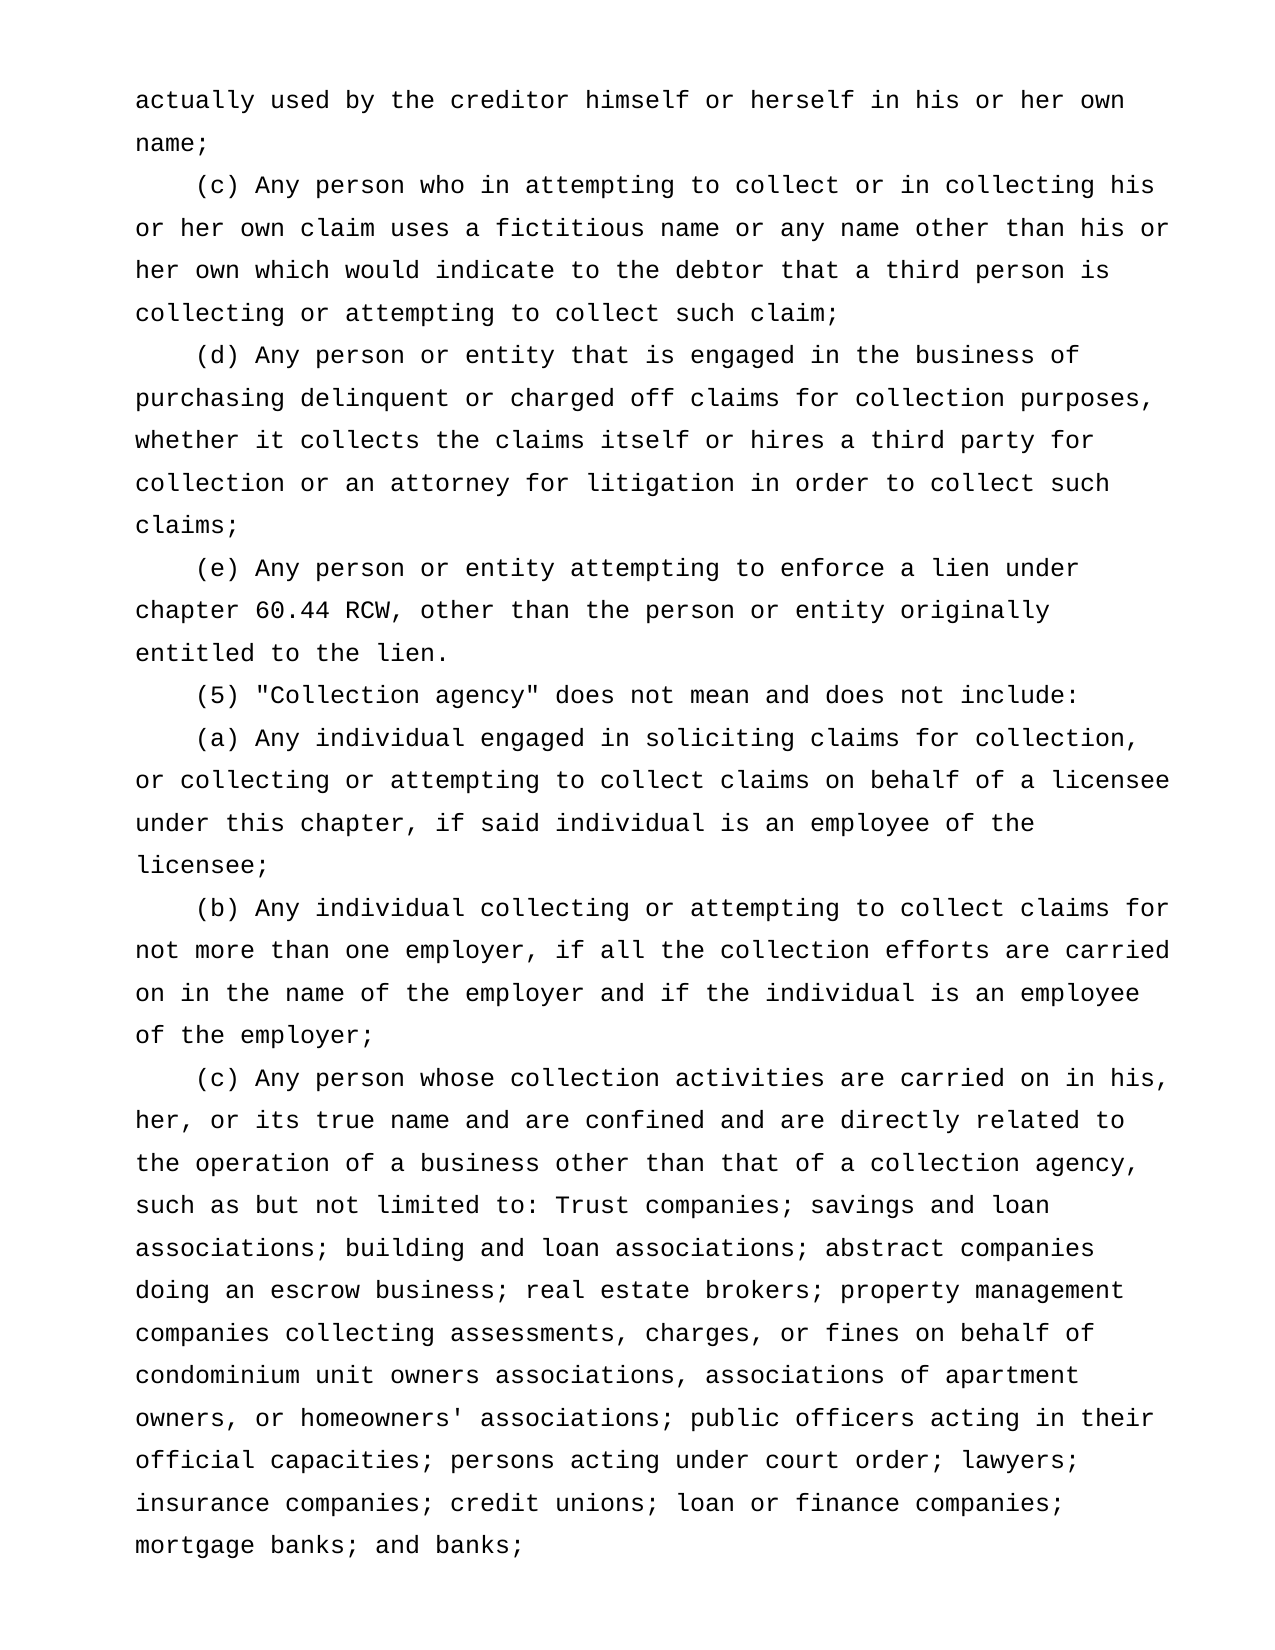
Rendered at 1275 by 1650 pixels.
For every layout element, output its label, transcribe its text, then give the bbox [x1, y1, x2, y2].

text (c) Any person whose collection activities are carried on in his, her, or its true name and are confined and are directly related to the operation of a business other than that of a collection agency, such as but not limited to: Trust companies; savings and loan associations; building and loan associations; abstract companies doing an escrow business; real estate brokers; property management companies collecting assessments, charges, or fines on behalf of condominium unit owners associations, associations of apartment owners, or homeowners' associations; public officers acting in their official capacities; persons acting under court order; lawyers; insurance companies; credit unions; loan or finance companies; mortgage banks; and banks; [135, 1052, 1170, 1562]
text (b) Any individual collecting or attempting to collect claims for not more than one employer, if all the collection efforts are carried on in the name of the employer and if the individual is an employee of the employer; [135, 882, 1170, 1052]
text (c) Any person who in attempting to collect or in collecting his or her own claim uses a fictitious name or any name other than his or her own which would indicate to the debtor that a third person is collecting or attempting to collect such claim; [135, 160, 1170, 330]
text (5) "Collection agency" does not mean and does not include: [135, 670, 1170, 712]
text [135, 75, 1170, 160]
text (d) Any person or entity that is engaged in the business of purchasing delinquent or charged off claims for collection purposes, whether it collects the claims itself or hires a third party for collection or an attorney for litigation in order to collect such claims; [135, 330, 1170, 542]
text (e) Any person or entity attempting to enforce a lien under chapter 60.44 RCW, other than the person or entity originally entitled to the lien. [135, 542, 1170, 670]
text (a) Any individual engaged in soliciting claims for collection, or collecting or attempting to collect claims on behalf of a licensee under this chapter, if said individual is an employee of the licensee; [135, 712, 1170, 882]
